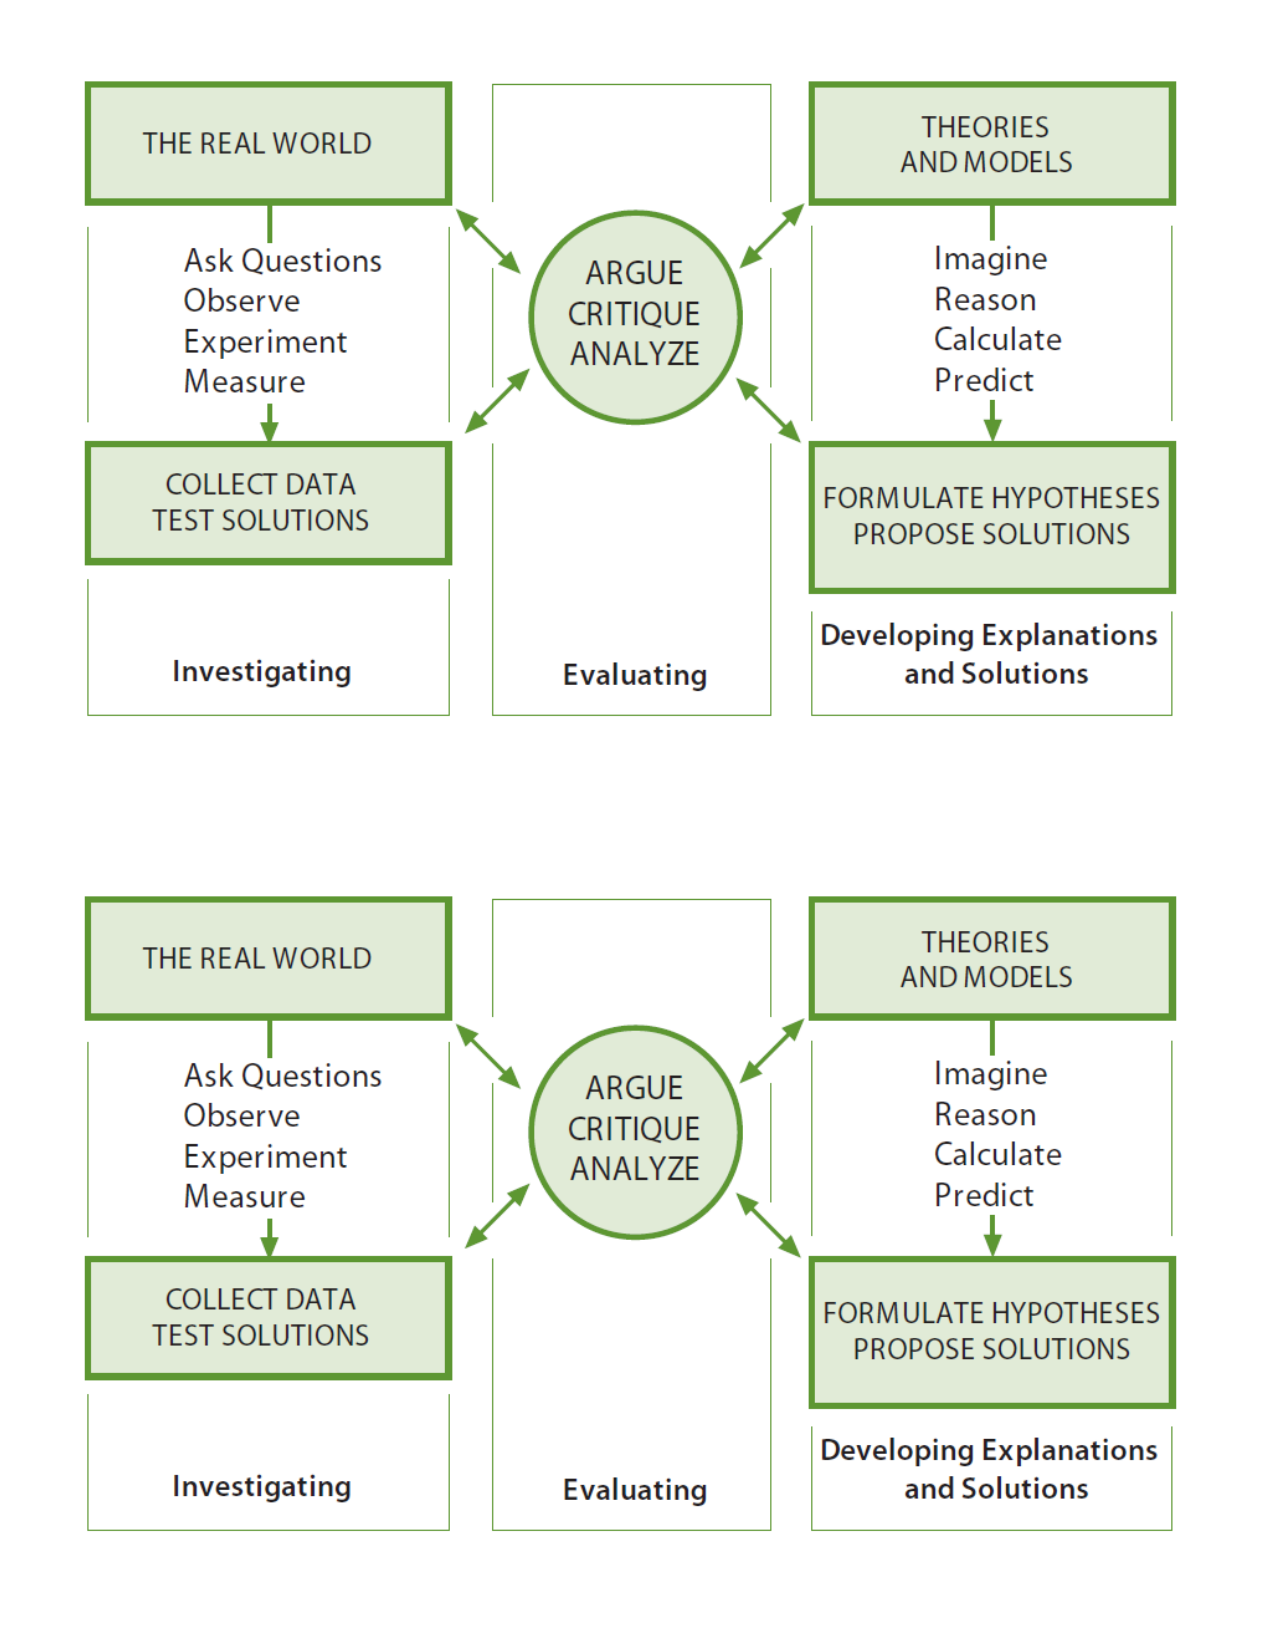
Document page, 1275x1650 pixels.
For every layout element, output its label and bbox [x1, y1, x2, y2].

picture [75, 889, 1185, 1546]
picture [75, 75, 1185, 731]
